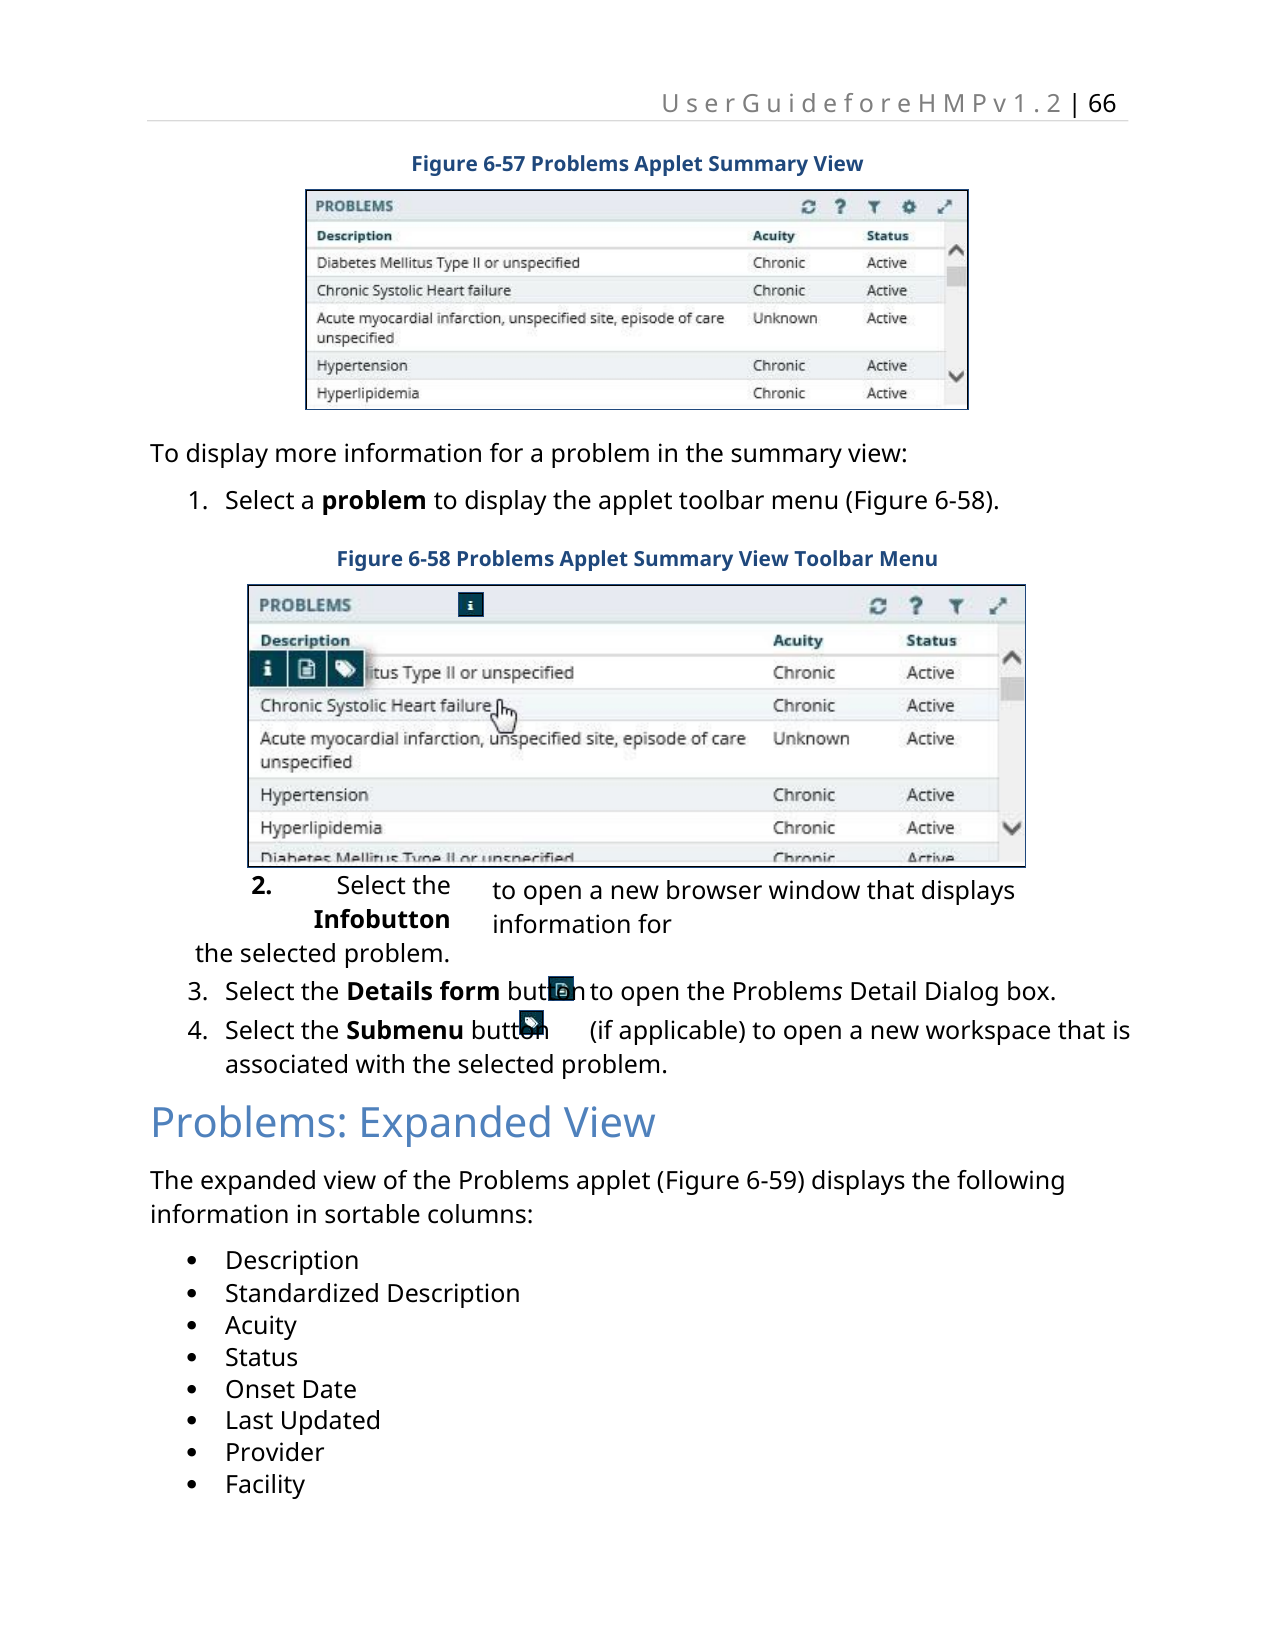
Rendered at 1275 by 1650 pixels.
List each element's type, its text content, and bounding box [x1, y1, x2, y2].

list Select the Details form button to open the Problems Detail Dialog box. [187, 974, 1142, 1008]
subtitle Problems: Expanded View [150, 1093, 1142, 1150]
list Description [187, 1243, 1142, 1277]
text Figure 6-58 Problems Applet Summary View Toolbar Menu [285, 544, 990, 573]
list Facility [187, 1468, 1142, 1500]
picture [249, 586, 1025, 866]
list Select the Submenu button (if applicable) to open a new workspace that is [187, 1012, 1142, 1046]
text Figure 6-57 Problems Applet Summary View [285, 149, 990, 177]
text the selected problem. [139, 936, 450, 970]
list Status [187, 1341, 1142, 1373]
text associated with the selected problem. [225, 1047, 1142, 1081]
list Last Updated [187, 1404, 1142, 1436]
list Provider [187, 1436, 1142, 1468]
list Standardized Description [187, 1277, 1142, 1309]
list Onset Date [187, 1373, 1142, 1404]
text To display more information for a problem in the summary view: [150, 436, 1142, 470]
text The expanded view of the Problems applet (Figure 6-59) displays the following information in sortable columns: [150, 1162, 1108, 1231]
list Acuity [187, 1309, 1142, 1341]
picture [307, 191, 967, 409]
text to open a new browser window that displays information for [492, 594, 1142, 941]
list Select the Infobutton [139, 589, 451, 936]
list Select a problem to display the applet toolbar menu (Figure 6-58). [187, 482, 1142, 517]
